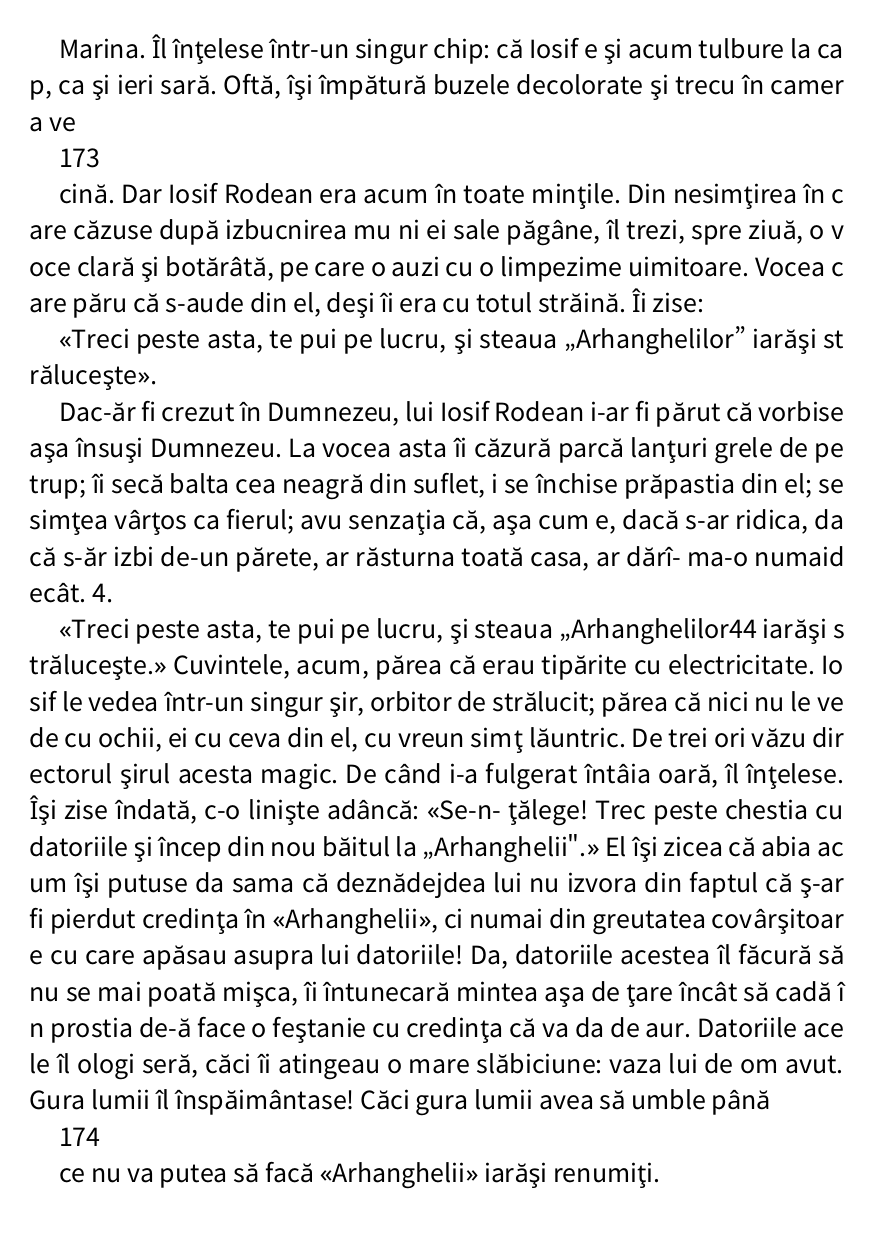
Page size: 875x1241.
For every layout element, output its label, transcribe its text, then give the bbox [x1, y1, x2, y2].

text Marina. Îl înţelese într-un singur chip: că Iosif e şi acum tulbure la cap, ca şi ieri sară. Oftă, îşi împătură buzele decolorate şi trecu în camera ve [29, 29, 844, 138]
text Dac-ăr fi crezut în Dumnezeu, lui Iosif Rodean i-ar fi părut că vorbise aşa însuşi Dumnezeu. La vocea asta îi căzură parcă lanţuri grele de pe trup; îi secă balta cea neagră din suflet, i se închise prăpastia din el; se simţea vârţos ca fierul; avu senzaţia că, aşa cum e, dacă s-ar ridica, dacă s-ăr izbi de-un părete, ar răsturna toată casa, ar dărî- ma-o numaidecât. 4. [29, 392, 844, 609]
text «Treci peste asta, te pui pe lucru, şi steaua „Arhanghelilor” iarăşi străluceşte». [29, 319, 844, 392]
text cină. Dar Iosif Rodean era acum în toate minţile. Din nesimţirea în care căzuse după izbucnirea mu ni ei sale păgâne, îl trezi, spre ziuă, o voce clară şi botărâtă, pe care o auzi cu o limpezime uimitoare. Vocea care păru că s-aude din el, deşi îi era cu totul străină. Îi zise: [29, 174, 844, 319]
text 174 [29, 1117, 844, 1153]
text ce nu va putea să facă «Arhanghelii» iarăşi renumiţi. [29, 1153, 844, 1189]
text 173 [29, 138, 844, 174]
text «Treci peste asta, te pui pe lucru, şi steaua „Arhanghelilor44 iarăşi străluceşte.» Cuvintele, acum, părea că erau tipărite cu electricitate. Iosif le vedea într-un singur şir, orbitor de strălucit; părea că nici nu le vede cu ochii, ei cu ceva din el, cu vreun simţ lăuntric. De trei ori văzu directorul şirul acesta magic. De când i-a fulgerat întâia oară, îl înţelese. Îşi zise îndată, c-o linişte adâncă: «Se-n- ţălege! Trec peste chestia cu datoriile şi încep din nou băitul la „Arhanghelii".» El îşi zicea că abia acum îşi putuse da sama că deznădejdea lui nu izvora din faptul că ş-ar fi pierdut credinţa în «Arhanghelii», ci numai din greutatea covârşitoare cu care apăsau asupra lui datoriile! Da, datoriile acestea îl făcură să nu se mai poată mişca, îi întunecară mintea aşa de ţare încât să cadă în prostia de-ă face o feştanie cu credinţa că va da de aur. Datoriile acele îl ologi seră, căci îi atingeau o mare slăbiciune: vaza lui de om avut. Gura lumii îl înspăimântase! Căci gura lumii avea să umble până [29, 609, 844, 1117]
